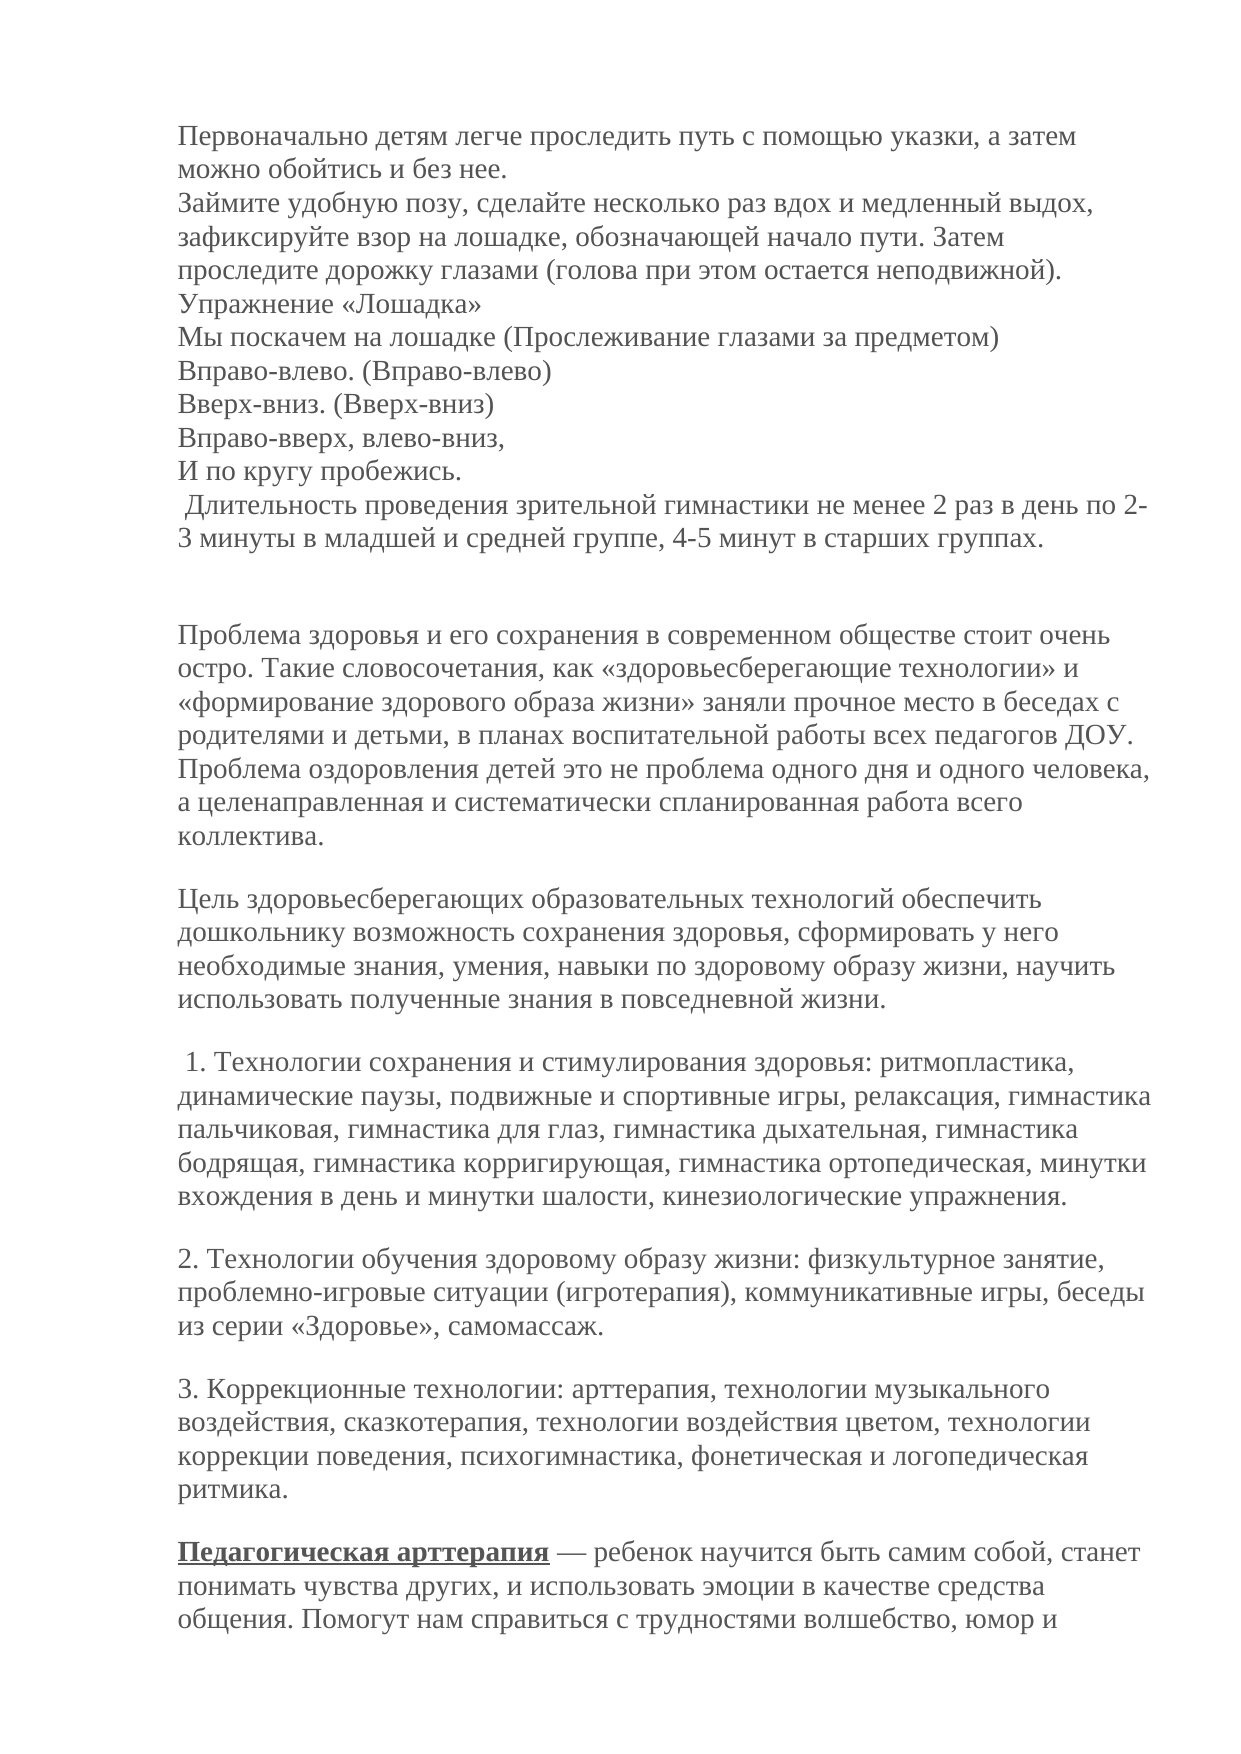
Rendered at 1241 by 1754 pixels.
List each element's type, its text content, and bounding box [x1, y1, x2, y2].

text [177, 1534, 1152, 1635]
text Упражнение «Лошадка» [177, 286, 1152, 319]
text Цель здоровьесберегающих образовательных технологий обеспечить дошкольнику возможность сохранения здоровья, сформировать у него необходимые знания, умения, навыки по здоровому образу жизни, научить использовать полученные знания в повседневной жизни. [177, 881, 1152, 1015]
text Первоначально детям легче проследить путь с помощью указки, а затем можно обойтись и без нее. [177, 118, 1152, 185]
text Вправо-вверх, влево-вниз, [177, 420, 1152, 453]
text Вверх-вниз. (Вверх-вниз) [177, 386, 1152, 420]
text Мы поскачем на лошадке (Прослеживание глазами за предметом) [177, 319, 1152, 353]
text Длительность проведения зрительной гимнастики не менее 2 раз в день по 2-3 минуты в младшей и средней группе, 4-5 минут в старших группах. [177, 487, 1152, 554]
text Займите удобную позу, сделайте несколько раз вдох и медленный выдох, зафиксируйте взор на лошадке, обозначающей начало пути. Затем проследите дорожку глазами (голова при этом остается неподвижной). [177, 185, 1152, 286]
text И по кругу пробежись. [177, 453, 1152, 487]
text Вправо-влево. (Вправо-влево) [177, 353, 1152, 386]
text 1. Технологии сохранения и стимулирования здоровья: ритмопластика, динамические паузы, подвижные и спортивные игры, релаксация, гимнастика пальчиковая, гимнастика для глаз, гимнастика дыхательная, гимнастика бодрящая, гимнастика корригирующая, гимнастика ортопедическая, минутки вхождения в день и минутки шалости, кинезиологические упражнения. [177, 1044, 1152, 1212]
text Проблема здоровья и его сохранения в современном обществе стоит очень остро. Такие словосочетания, как «здоровьесберегающие технологии» и «формирование здорового образа жизни» заняли прочное место в беседах с родителями и детьми, в планах воспитательной работы всех педагогов ДОУ. Проблема оздоровления детей это не проблема одного дня и одного человека, а целенаправленная и систематически спланированная работа всего коллектива. [177, 617, 1152, 852]
text 3. Коррекционные технологии: арттерапия, технологии музыкального воздействия, сказкотерапия, технологии воздействия цветом, технологии коррекции поведения, психогимнастика, фонетическая и логопедическая ритмика. [177, 1371, 1152, 1505]
text 2. Технологии обучения здоровому образу жизни: физкультурное занятие, проблемно-игровые ситуации (игротерапия), коммуникативные игры, беседы из серии «Здоровье», самомассаж. [177, 1241, 1152, 1342]
